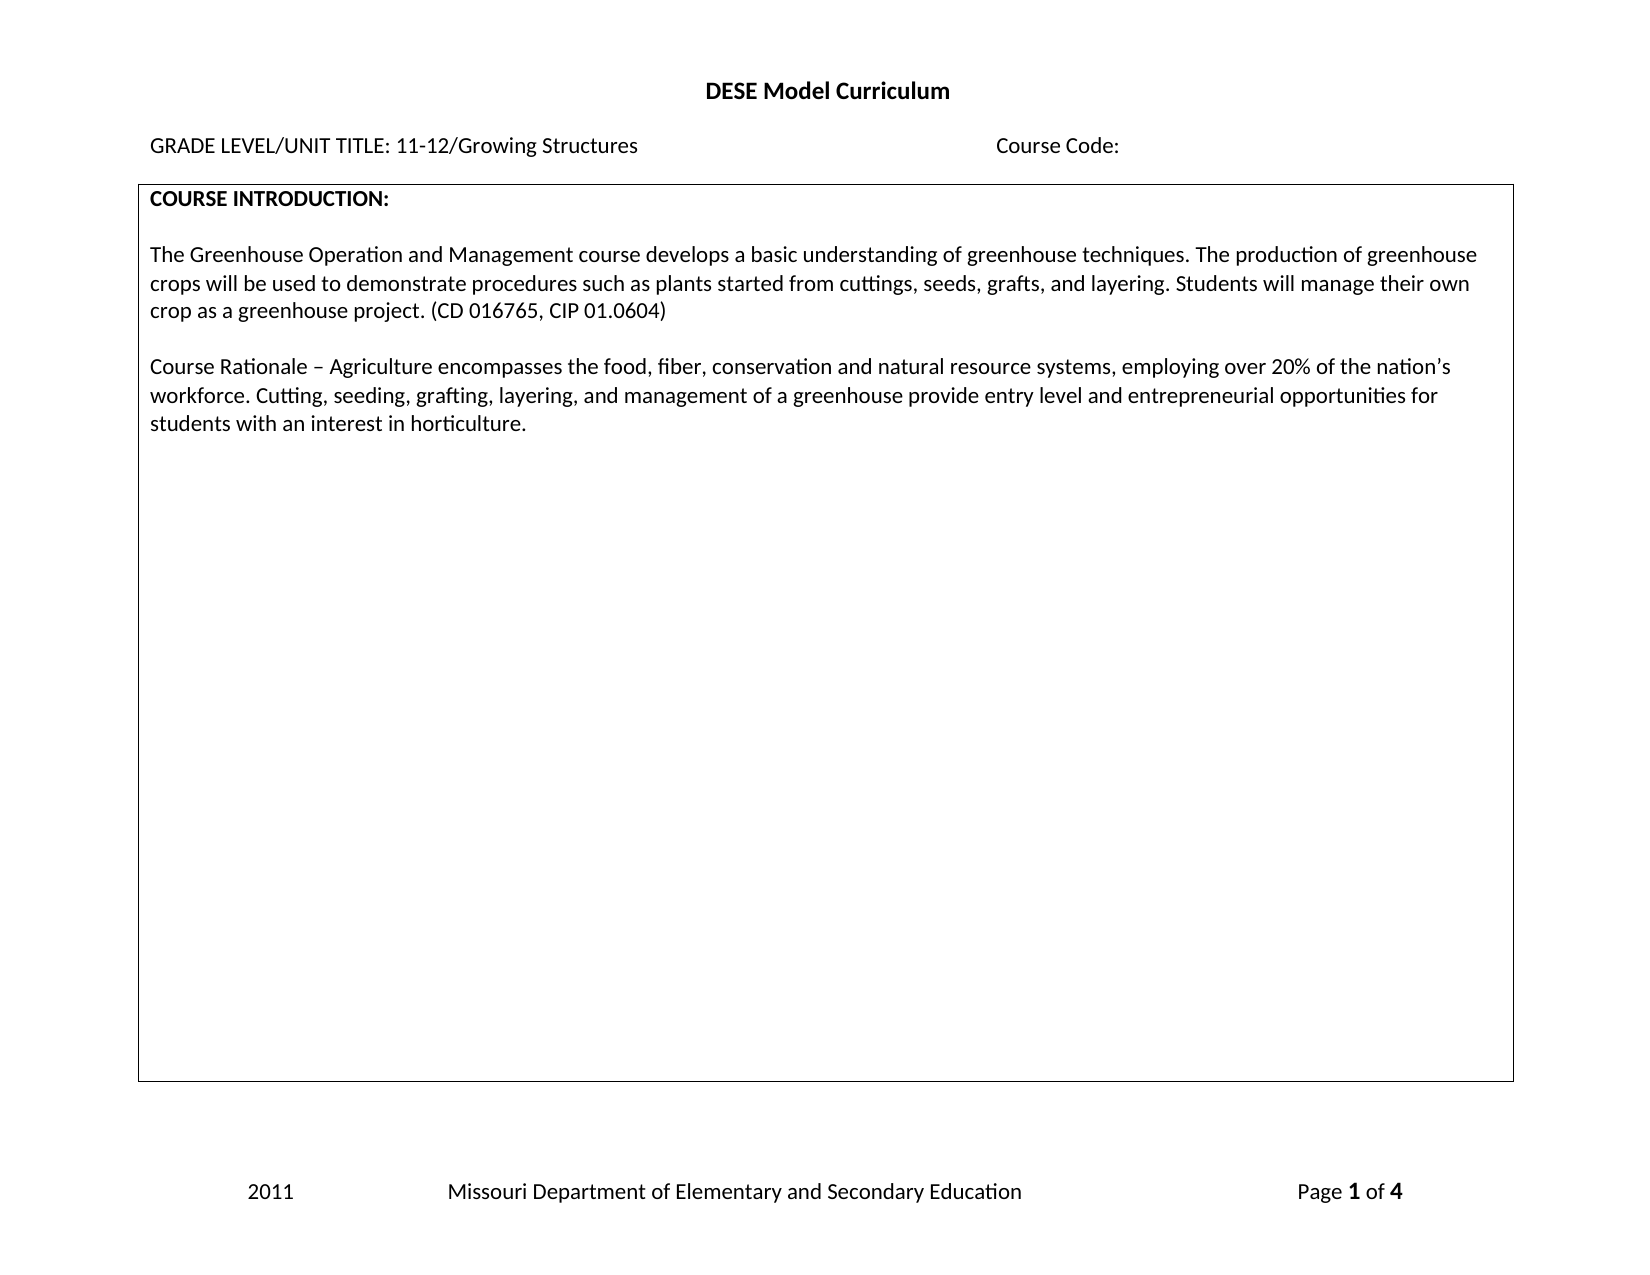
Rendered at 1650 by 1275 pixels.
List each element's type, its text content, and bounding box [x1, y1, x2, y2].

table_header COURSE INTRODUCTION: The Greenhouse Operation and Management course develops a basic understanding of greenhouse techniques. The production of greenhouse crops will be used to demonstrate procedures such as plants started from cuttings, seeds, grafts, and layering. Students will manage their own crop as a greenhouse project. (CD 016765, CIP 01.0604) Course Rationale – Agriculture encompasses the food, fiber, conservation and natural resource systems, employing over 20% of the nation’s workforce. Cutting, seeding, grafting, layering, and management of a greenhouse provide entry level and entrepreneurial opportunities for students with an interest in horticulture. [139, 185, 1513, 1081]
